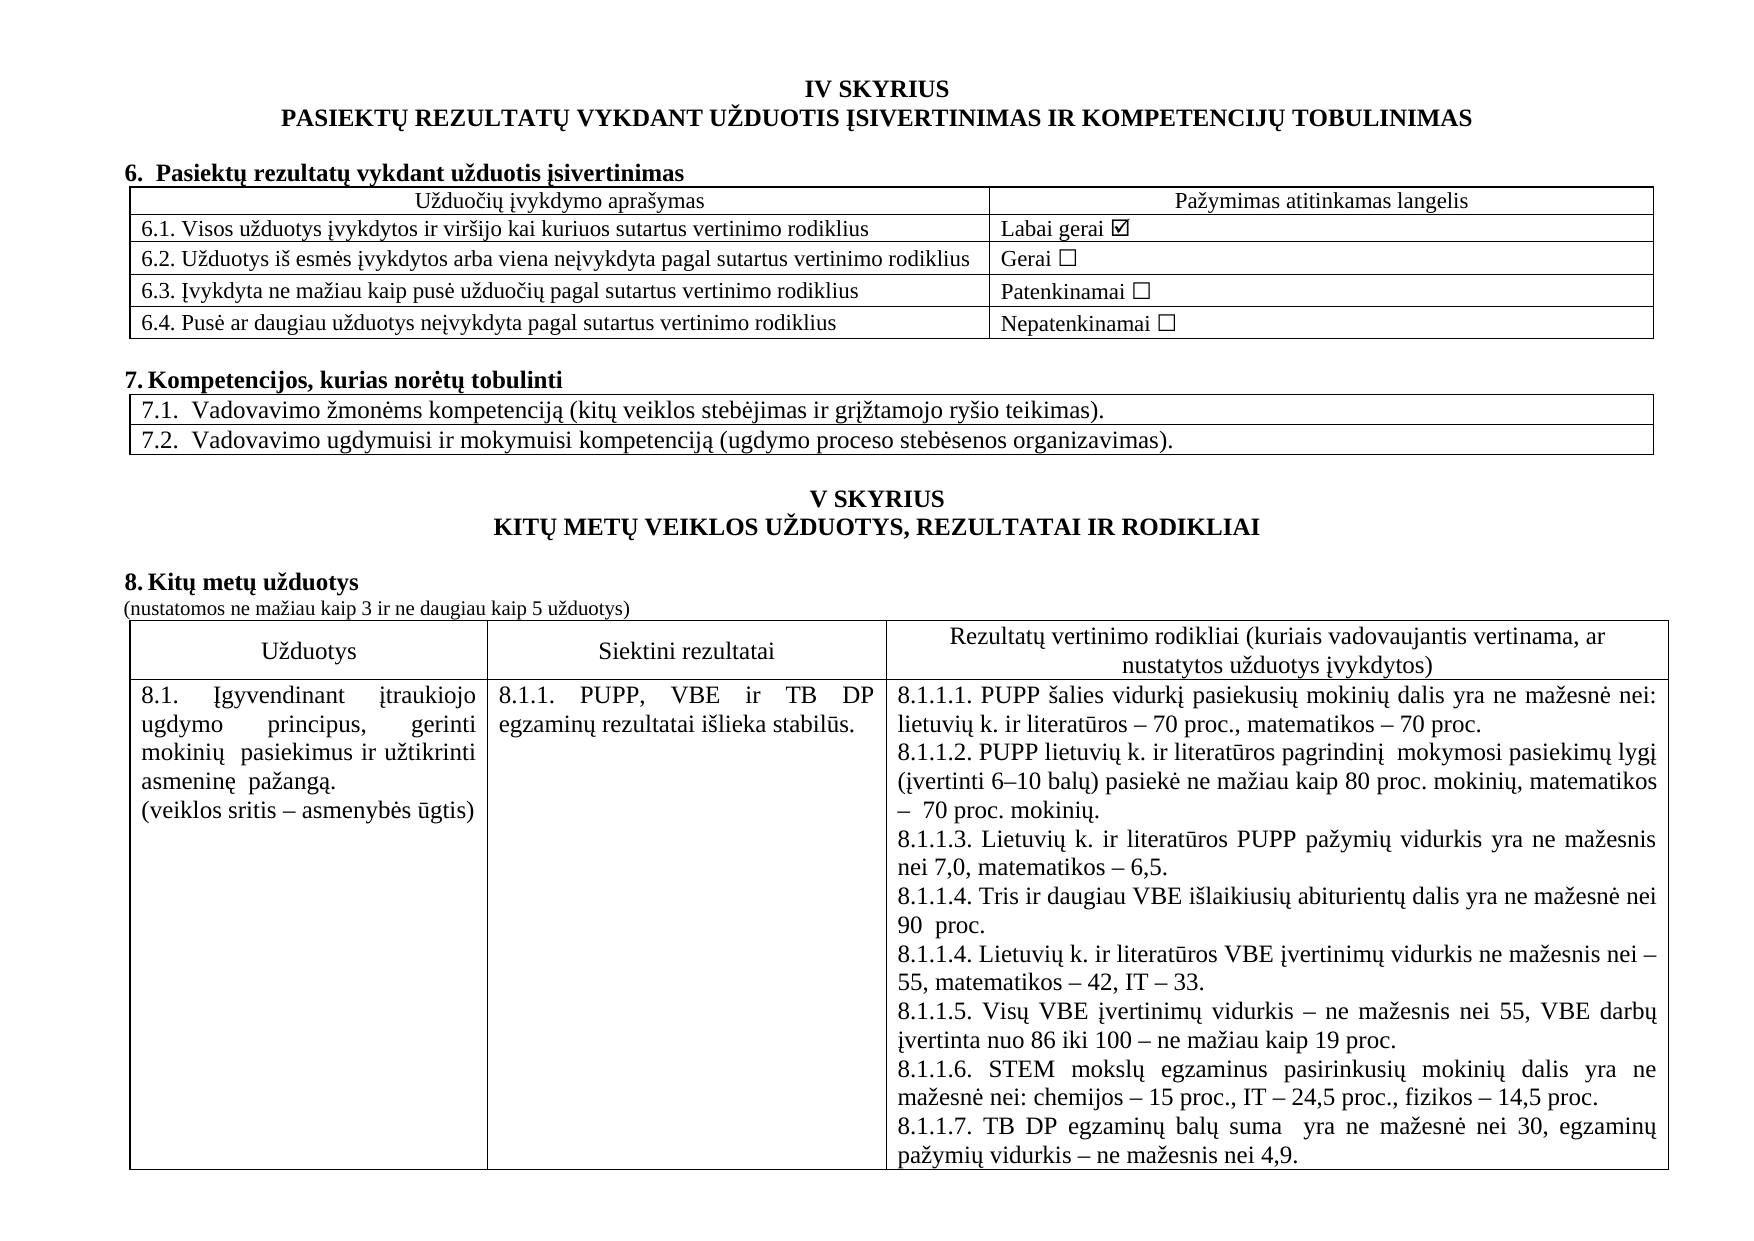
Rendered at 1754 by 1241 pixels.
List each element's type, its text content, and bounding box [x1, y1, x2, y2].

table_header Užduotys [131, 621, 487, 679]
table_cell Nepatenkinamai ☐ [990, 307, 1653, 338]
text PASIEKTŲ REZULTATŲ VYKDANT UŽDUOTIS ĮSIVERTINIMAS IR KOMPETENCIJŲ TOBULINIMAS [118, 103, 1636, 131]
text KITŲ METŲ VEIKLOS UŽDUOTYS, REZULTATAI IR RODIKLIAI [118, 512, 1636, 541]
table_cell Labai gerai [990, 215, 1653, 241]
text IV SKYRIUS [118, 74, 1636, 103]
table_cell 6.4. Pusė ar daugiau užduotys neįvykdyta pagal sutartus vertinimo rodiklius [131, 307, 989, 338]
text 6. Pasiektų rezultatų vykdant užduotis įsivertinimas [118, 158, 1636, 186]
table_header Rezultatų vertinimo rodikliai (kuriais vadovaujantis vertinama, ar nustatytos užduotys įvykdytos) [887, 621, 1668, 679]
text 7. Kompetencijos, kurias norėtų tobulinti [118, 366, 1636, 394]
text (nustatomos ne mažiau kaip 3 ir ne daugiau kaip 5 užduotys) [118, 596, 1636, 620]
table_cell Patenkinamai ☐ [990, 275, 1653, 306]
table_header Užduočių įvykdymo aprašymas [131, 188, 989, 214]
table_cell 6.2. Užduotys iš esmės įvykdytos arba viena neįvykdyta pagal sutartus vertinimo rodiklius [131, 242, 989, 273]
table_header Pažymimas atitinkamas langelis [990, 188, 1653, 214]
text V SKYRIUS [118, 484, 1636, 512]
table_cell 6.1. Visos užduotys įvykdytos ir viršijo kai kuriuos sutartus vertinimo rodiklius [131, 215, 989, 241]
text 8. Kitų metų užduotys [118, 567, 1636, 596]
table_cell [131, 680, 487, 1169]
table_header 7.1. Vadovavimo žmonėms kompetenciją (kitų veiklos stebėjimas ir grįžtamojo ryšio teikimas). [131, 395, 1653, 424]
table_cell 8.1.1. PUPP, VBE ir TB DP egzaminų rezultatai išlieka stabilūs. [488, 680, 886, 1169]
table_cell Gerai ☐ [990, 242, 1653, 273]
table_header Siektini rezultatai [488, 621, 886, 679]
table_cell 8.1.1.1. PUPP šalies vidurkį pasiekusių mokinių dalis yra ne mažesnė nei: lietuvių k. ir literatūros – 70 proc., matematikos – 70 proc. 8.1.1.2. PUPP lietuvių k. ir literatūros pagrindinį mokymosi pasiekimų lygį (įvertinti 6–10 balų) pasiekė ne mažiau kaip 80 proc. mokinių, matematikos – 70 proc. mokinių. 8.1.1.3. Lietuvių k. ir literatūros PUPP pažymių vidurkis yra ne mažesnis nei 7,0, matematikos – 6,5. 8.1.1.4. Tris ir daugiau VBE išlaikiusių abiturientų dalis yra ne mažesnė nei 90 proc. 8.1.1.4. Lietuvių k. ir literatūros VBE įvertinimų vidurkis ne mažesnis nei – 55, matematikos – 42, IT – 33. 8.1.1.5. Visų VBE įvertinimų vidurkis – ne mažesnis nei 55, VBE darbų įvertinta nuo 86 iki 100 – ne mažiau kaip 19 proc. 8.1.1.6. STEM mokslų egzaminus pasirinkusių mokinių dalis yra ne mažesnė nei: chemijos – 15 proc., IT – 24,5 proc., fizikos – 14,5 proc. 8.1.1.7. TB DP egzaminų balų suma yra ne mažesnė nei 30, egzaminų pažymių vidurkis – ne mažesnis nei 4,9. [887, 680, 1668, 1169]
table_cell 6.3. Įvykdyta ne mažiau kaip pusė užduočių pagal sutartus vertinimo rodiklius [131, 275, 989, 306]
table_cell 7.2. Vadovavimo ugdymuisi ir mokymuisi kompetenciją (ugdymo proceso stebėsenos organizavimas). [131, 425, 1653, 454]
